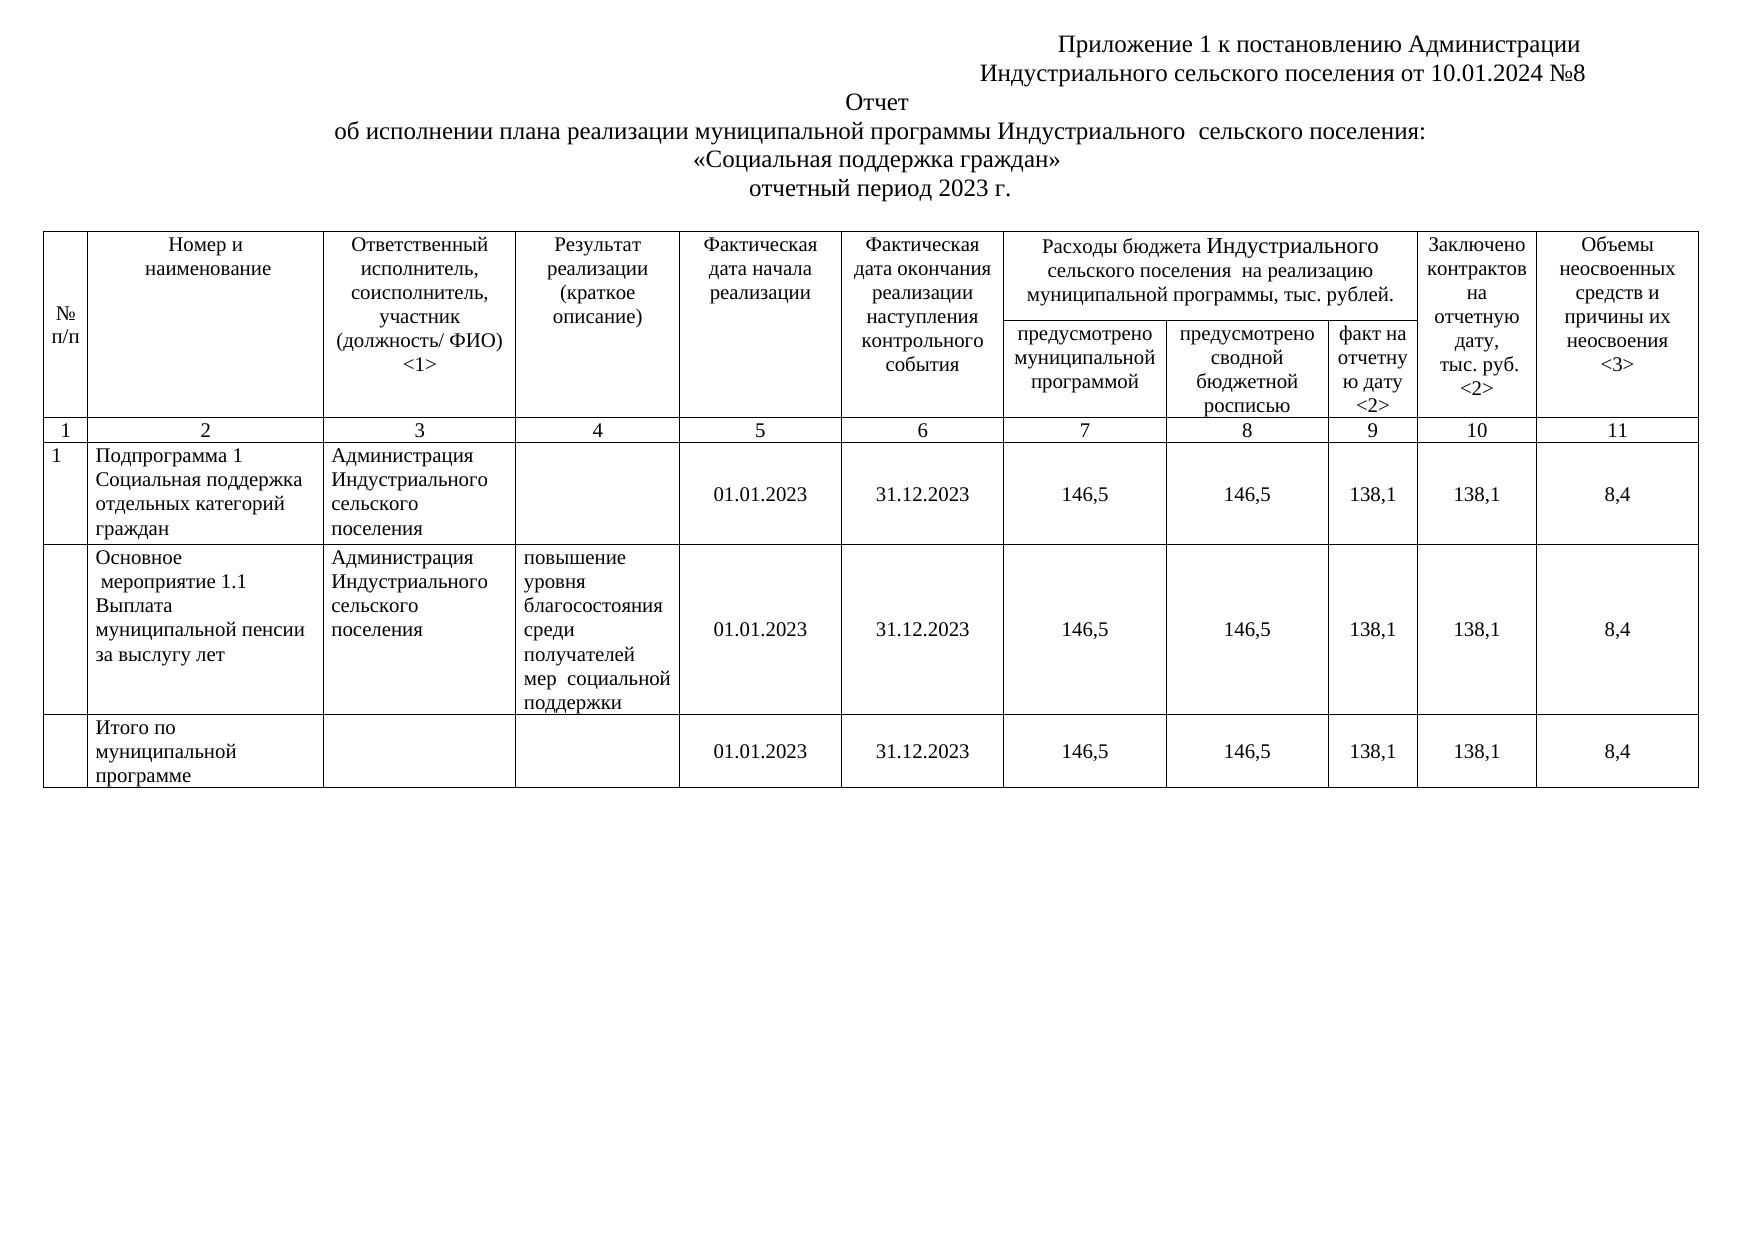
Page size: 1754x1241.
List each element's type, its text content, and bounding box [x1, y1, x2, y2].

table_cell [324, 715, 515, 787]
table_cell Итого по муниципальной программе [88, 715, 323, 787]
table_cell 11 [1537, 418, 1698, 442]
text Приложение 1 к постановлению Администрации Индустриального сельского поселения от 10.01.2024 №8 [929, 29, 1636, 87]
table_cell 146,5 [1004, 443, 1166, 544]
text «Социальная поддержка граждан» [118, 144, 1636, 173]
table_cell 146,5 [1167, 443, 1328, 544]
table_cell 138,1 [1329, 715, 1417, 787]
table_cell 5 [680, 418, 841, 442]
table_cell повышение уровня благосостояния среди получателей мер социальной поддержки [516, 545, 679, 714]
table_header Номер и наименование [88, 232, 323, 417]
text об исполнении плана реализации муниципальной программы Индустриального сельского поселения: [118, 116, 1636, 144]
table_header Ответственный исполнитель, соисполнитель, участник (должность/ ФИО) <1> [324, 232, 515, 417]
table_cell 31.12.2023 [842, 545, 1003, 714]
table_cell предусмотрено сводной бюджетной росписью [1167, 321, 1328, 417]
table_cell [44, 715, 87, 787]
table_cell Основное мероприятие 1.1 Выплата муниципальной пенсии за выслугу лет [88, 545, 323, 714]
table_cell 146,5 [1004, 545, 1166, 714]
table_cell 138,1 [1329, 443, 1417, 544]
table_cell 6 [842, 418, 1003, 442]
table_cell 31.12.2023 [842, 715, 1003, 787]
table_cell 4 [516, 418, 679, 442]
table_cell 01.01.2023 [680, 545, 841, 714]
table_cell 8,4 [1537, 715, 1698, 787]
table_cell предусмотрено муниципальной программой [1004, 321, 1166, 417]
table_cell 10 [1418, 418, 1536, 442]
table_cell Администрация Индустриального сельского поселения [324, 443, 515, 544]
text отчетный период 2023 г. [118, 173, 1636, 202]
table_cell 1 [44, 418, 87, 442]
table_cell 138,1 [1418, 715, 1536, 787]
table_header Заключено контрактов на отчетную дату, тыс. руб. <2> [1418, 232, 1536, 417]
table_cell 9 [1329, 418, 1417, 442]
table_cell 8,4 [1537, 443, 1698, 544]
table_cell факт на отчетную дату <2> [1329, 321, 1417, 417]
table_cell 1 [44, 443, 87, 544]
table_cell [44, 545, 87, 714]
table_cell 01.01.2023 [680, 443, 841, 544]
table_cell Администрация Индустриального сельского поселения [324, 545, 515, 714]
table_cell 138,1 [1418, 443, 1536, 544]
table_cell 3 [324, 418, 515, 442]
table_cell 7 [1004, 418, 1166, 442]
table_header Расходы бюджета Индустриального сельского поселения на реализацию муниципальной программы, тыс. рублей. [1004, 232, 1417, 320]
table_header № п/п [44, 232, 87, 417]
table_cell [516, 443, 679, 544]
table_header Фактическая дата начала реализации [680, 232, 841, 417]
table_cell 2 [88, 418, 323, 442]
table_cell [516, 715, 679, 787]
table_cell 138,1 [1329, 545, 1417, 714]
table_cell 8,4 [1537, 545, 1698, 714]
table_cell 146,5 [1004, 715, 1166, 787]
table_header Объемы неосвоенных средств и причины их неосвоения <3> [1537, 232, 1698, 417]
table_header Результат реализации (краткое описание) [516, 232, 679, 417]
text Отчет [118, 87, 1636, 116]
table_cell 146,5 [1167, 715, 1328, 787]
table_header Фактическая дата окончания реализации наступления контрольного события [842, 232, 1003, 417]
table_cell 01.01.2023 [680, 715, 841, 787]
table_cell 138,1 [1418, 545, 1536, 714]
table_cell 8 [1167, 418, 1328, 442]
table_cell Подпрограмма 1 Социальная поддержка отдельных категорий граждан [88, 443, 323, 544]
table_cell 31.12.2023 [842, 443, 1003, 544]
table_cell 146,5 [1167, 545, 1328, 714]
